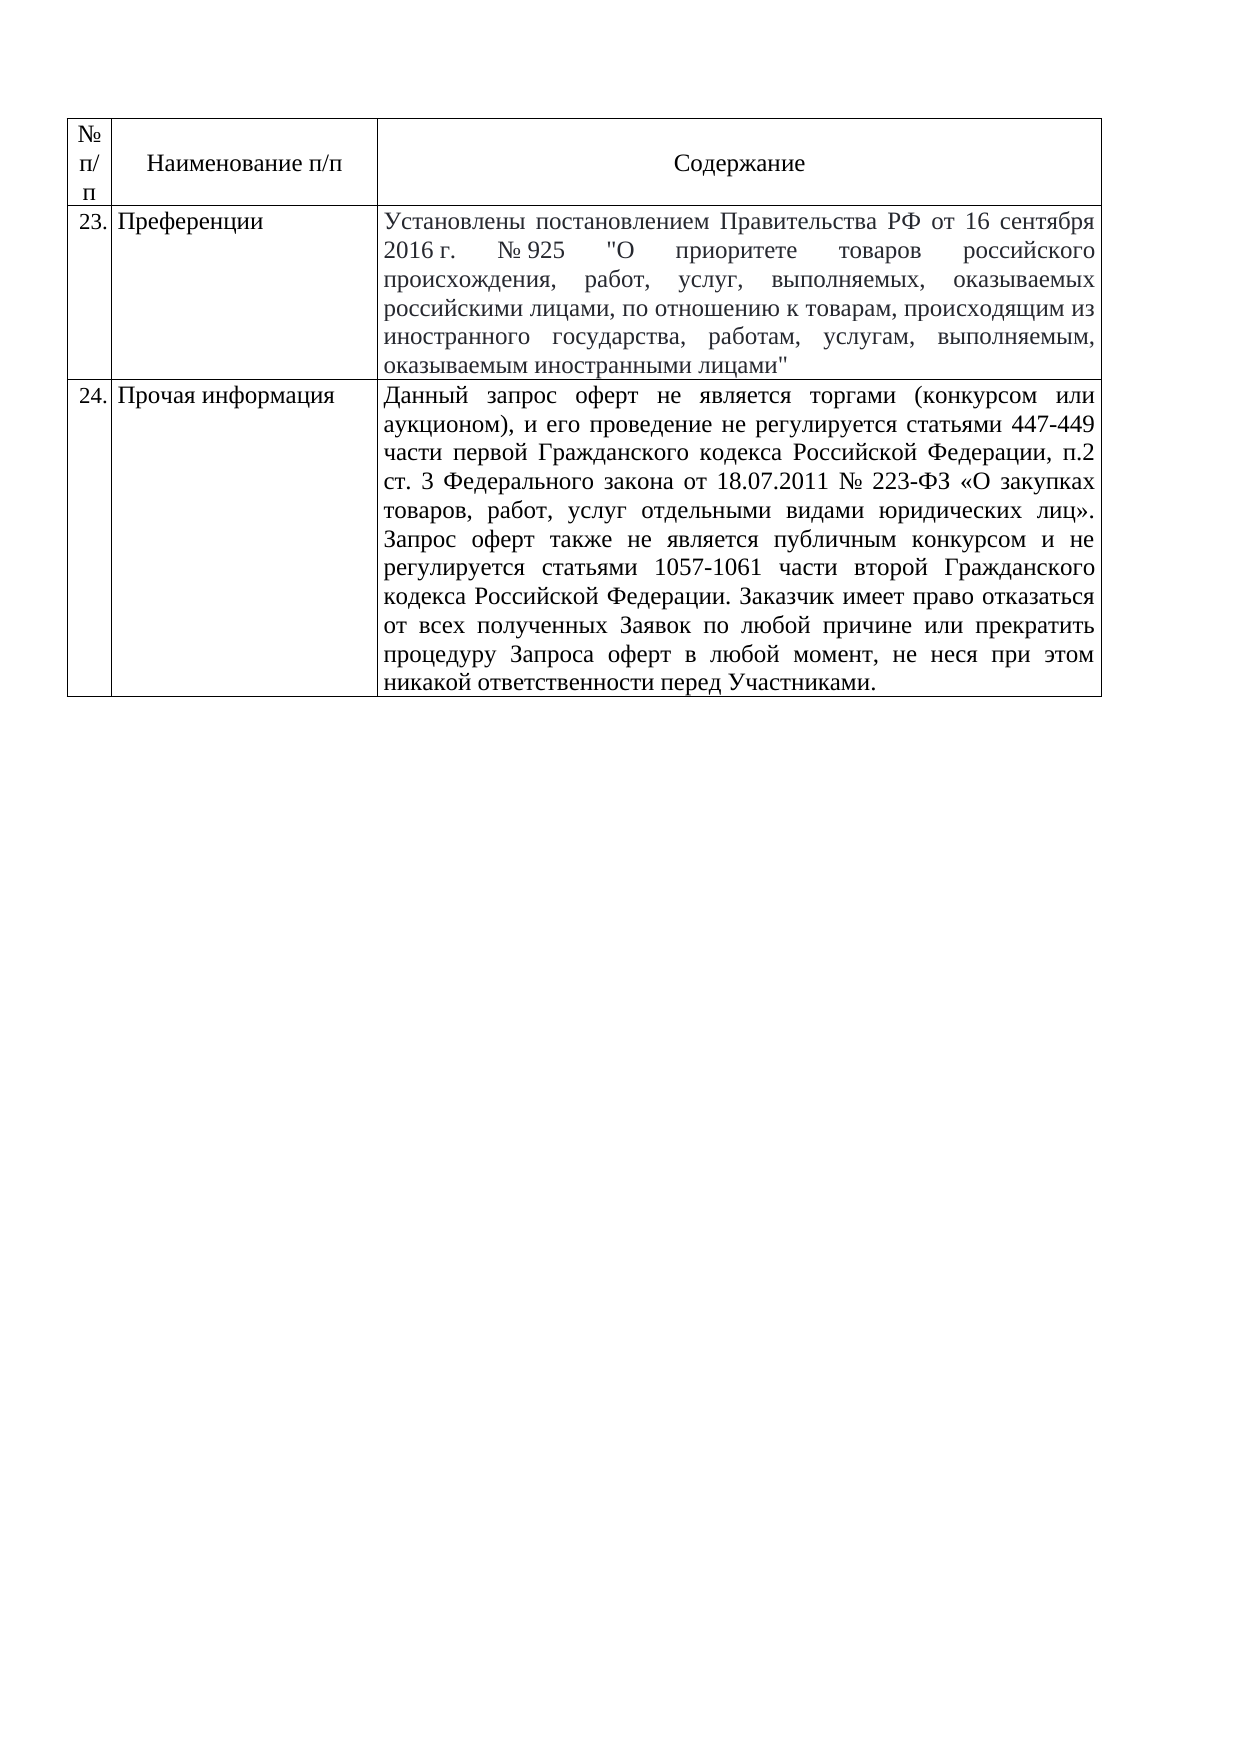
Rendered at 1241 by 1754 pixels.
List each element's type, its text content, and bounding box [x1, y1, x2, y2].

table_header № п/п [68, 119, 111, 205]
table_cell Преференции [112, 206, 377, 379]
table_cell [68, 380, 111, 696]
table_header Содержание [378, 119, 1101, 205]
table_cell Данный запрос оферт не является торгами (конкурсом или аукционом), и его проведение не регулируется статьями 447-449 части первой Гражданского кодекса Российской Федерации, п.2 ст. 3 Федерального закона от 18.07.2011 № 223-ФЗ «О закупках товаров, работ, услуг отдельными видами юридических лиц». Запрос оферт также не является публичным конкурсом и не регулируется статьями 1057-1061 части второй Гражданского кодекса Российской Федерации. Заказчик имеет право отказаться от всех полученных Заявок по любой причине или прекратить процедуру Запроса оферт в любой момент, не неся при этом никакой ответственности перед Участниками. [378, 380, 1101, 696]
table_header Наименование п/п [112, 119, 377, 205]
table_cell [68, 206, 111, 379]
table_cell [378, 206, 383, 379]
table_cell Прочая информация [112, 380, 377, 696]
table_cell Установлены постановлением Правительства РФ от 16 сентября 2016 г. № 925 "О приоритете товаров российского происхождения, работ, услуг, выполняемых, оказываемых российскими лицами, по отношению к товарам, происходящим из иностранного государства, работам, услугам, выполняемым, оказываемым иностранными лицами" [788, 206, 1101, 379]
